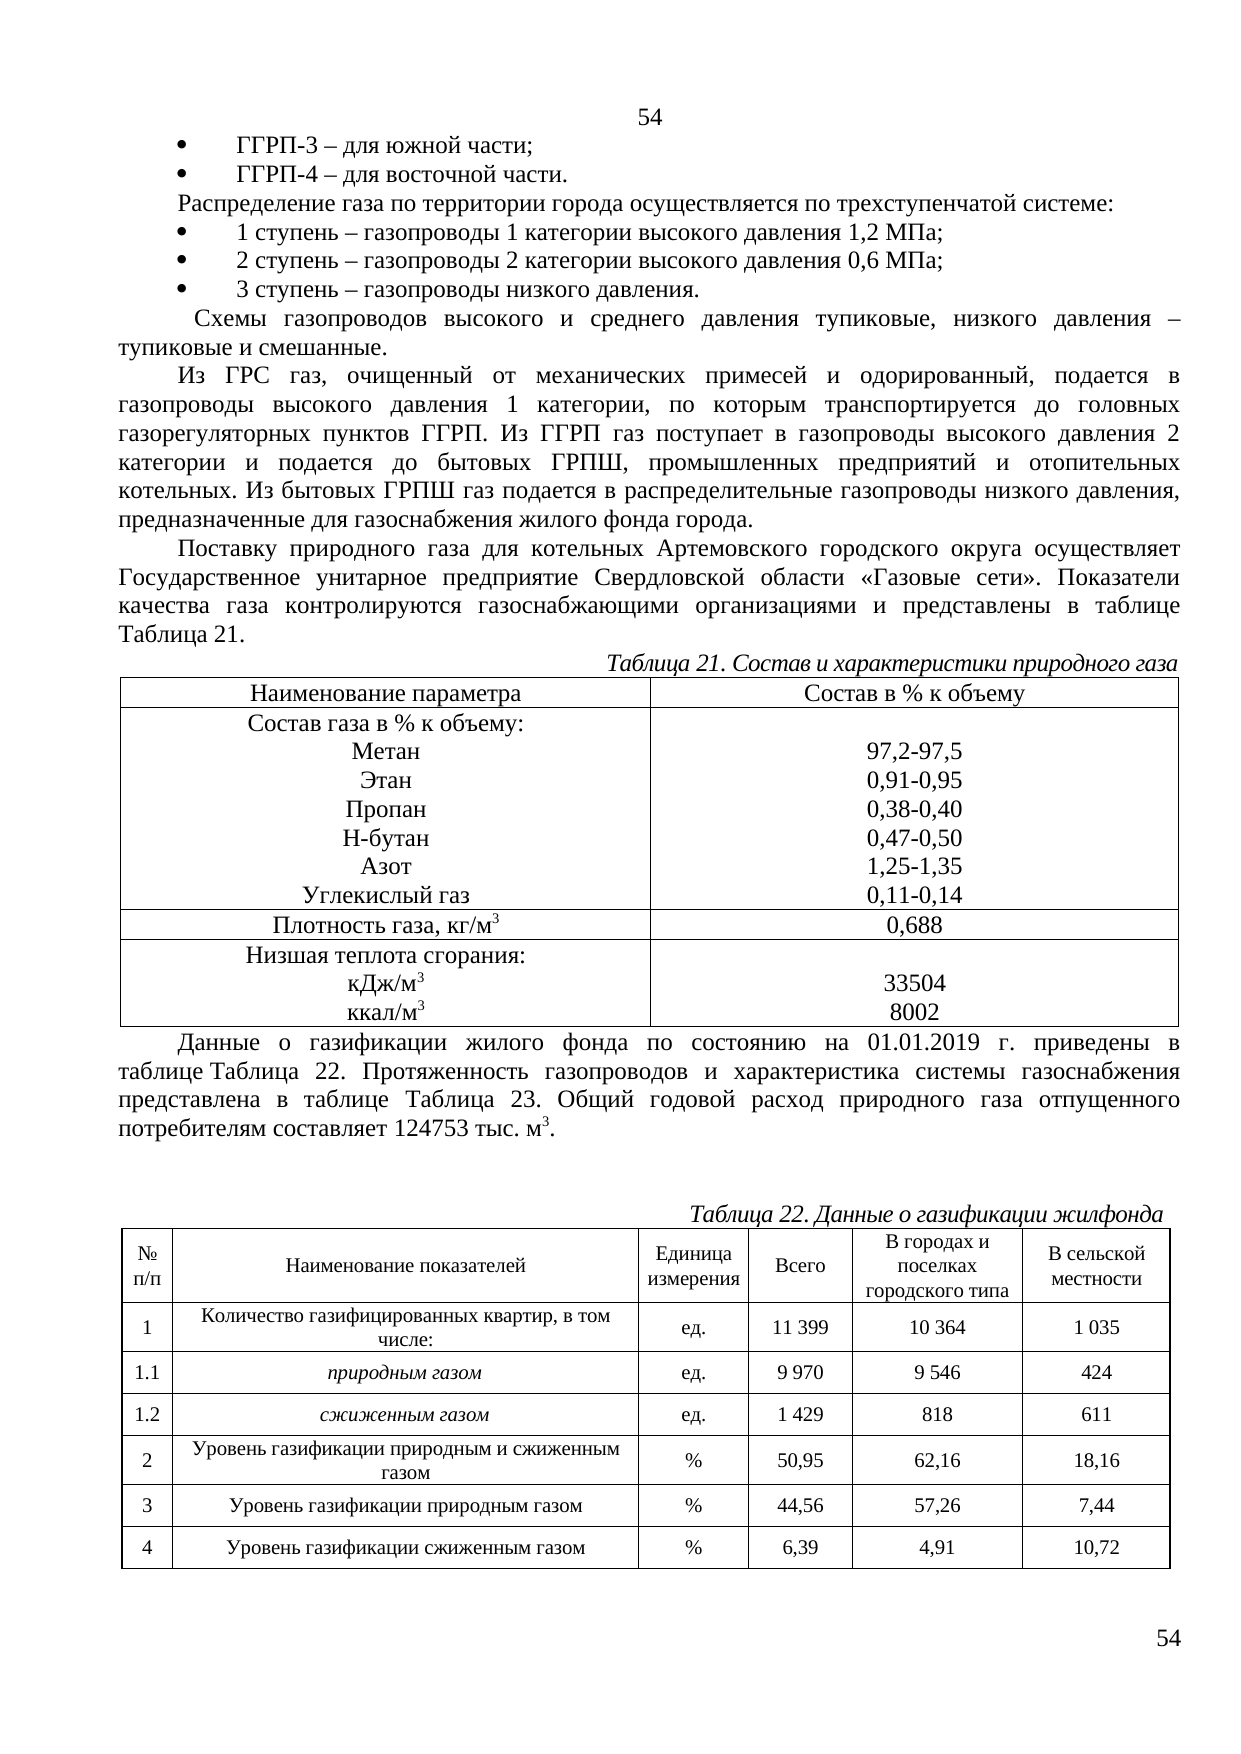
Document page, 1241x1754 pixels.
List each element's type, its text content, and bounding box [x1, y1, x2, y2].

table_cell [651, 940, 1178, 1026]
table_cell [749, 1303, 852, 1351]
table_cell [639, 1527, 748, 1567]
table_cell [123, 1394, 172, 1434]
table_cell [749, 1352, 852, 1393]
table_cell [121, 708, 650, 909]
text Поставку природного газа для котельных Артемовского городского округа осуществляет Государственное унитарное предприятие Свердловской области «Газовые сети». Показатели качества газа контролируются газоснабжающими организациями и представлены в таблице Таблица 41. [118, 533, 1181, 648]
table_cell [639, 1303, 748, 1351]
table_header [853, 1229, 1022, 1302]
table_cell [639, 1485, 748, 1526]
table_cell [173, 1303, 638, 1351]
text Распределение газа по территории города осуществляется по трехступенчатой системе: [118, 188, 1181, 217]
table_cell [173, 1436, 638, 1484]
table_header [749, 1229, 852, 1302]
text ГГРП-3 – для южной части; [118, 131, 1181, 159]
text Схемы газопроводов высокого и среднего давления тупиковые, низкого давления – тупиковые и смешанные. [118, 303, 1181, 361]
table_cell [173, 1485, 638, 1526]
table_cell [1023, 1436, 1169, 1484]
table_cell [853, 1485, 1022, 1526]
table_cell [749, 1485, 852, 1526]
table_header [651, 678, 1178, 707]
text Данные о газификации жилого фонда по состоянию на 01.01.2019 г. приведены в таблице Таблица 42. Протяженность газопроводов и характеристика системы газоснабжения представлена в таблице Таблица 43. Общий годовой расход природного газа отпущенного потребителям составляет 124753 тыс. м3. [118, 1027, 1181, 1142]
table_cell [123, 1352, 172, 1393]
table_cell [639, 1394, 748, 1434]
text 1 ступень – газопроводы 1 категории высокого давления 1,2 МПа; [118, 217, 1181, 246]
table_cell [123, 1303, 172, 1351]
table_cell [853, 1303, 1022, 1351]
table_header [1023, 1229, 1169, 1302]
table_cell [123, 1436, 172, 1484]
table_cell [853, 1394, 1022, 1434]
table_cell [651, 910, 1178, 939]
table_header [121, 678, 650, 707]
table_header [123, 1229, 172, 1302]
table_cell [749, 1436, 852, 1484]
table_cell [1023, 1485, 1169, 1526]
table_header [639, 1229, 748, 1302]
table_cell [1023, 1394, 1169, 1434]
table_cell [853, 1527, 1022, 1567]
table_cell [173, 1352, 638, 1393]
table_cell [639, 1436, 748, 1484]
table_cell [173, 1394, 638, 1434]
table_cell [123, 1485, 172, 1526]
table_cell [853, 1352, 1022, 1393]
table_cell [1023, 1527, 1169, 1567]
text 2 ступень – газопроводы 2 категории высокого давления 0,6 МПа; [118, 246, 1181, 274]
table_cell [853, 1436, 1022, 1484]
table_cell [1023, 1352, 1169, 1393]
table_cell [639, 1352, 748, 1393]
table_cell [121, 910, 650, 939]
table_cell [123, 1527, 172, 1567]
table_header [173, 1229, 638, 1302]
text Таблица 42. Данные о газификации жилфонда [118, 1199, 1167, 1228]
text ГГРП-4 – для восточной части. [118, 159, 1181, 188]
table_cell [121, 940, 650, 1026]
text 3 ступень – газопроводы низкого давления. [118, 274, 1181, 303]
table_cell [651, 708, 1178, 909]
text Таблица 41. Состав и характеристики природного газа [118, 648, 1181, 677]
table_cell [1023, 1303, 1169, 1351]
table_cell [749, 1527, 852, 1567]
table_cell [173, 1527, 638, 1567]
text Из ГРС газ, очищенный от механических примесей и одорированный, подается в газопроводы высокого давления 1 категории, по которым транспортируется до головных газорегуляторных пунктов ГГРП. Из ГГРП газ поступает в газопроводы высокого давления 2 категории и подается до бытовых ГРПШ, промышленных предприятий и отопительных котельных. Из бытовых ГРПШ газ подается в распределительные газопроводы низкого давления, предназначенные для газоснабжения жилого фонда города. [118, 361, 1181, 533]
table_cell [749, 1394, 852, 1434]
